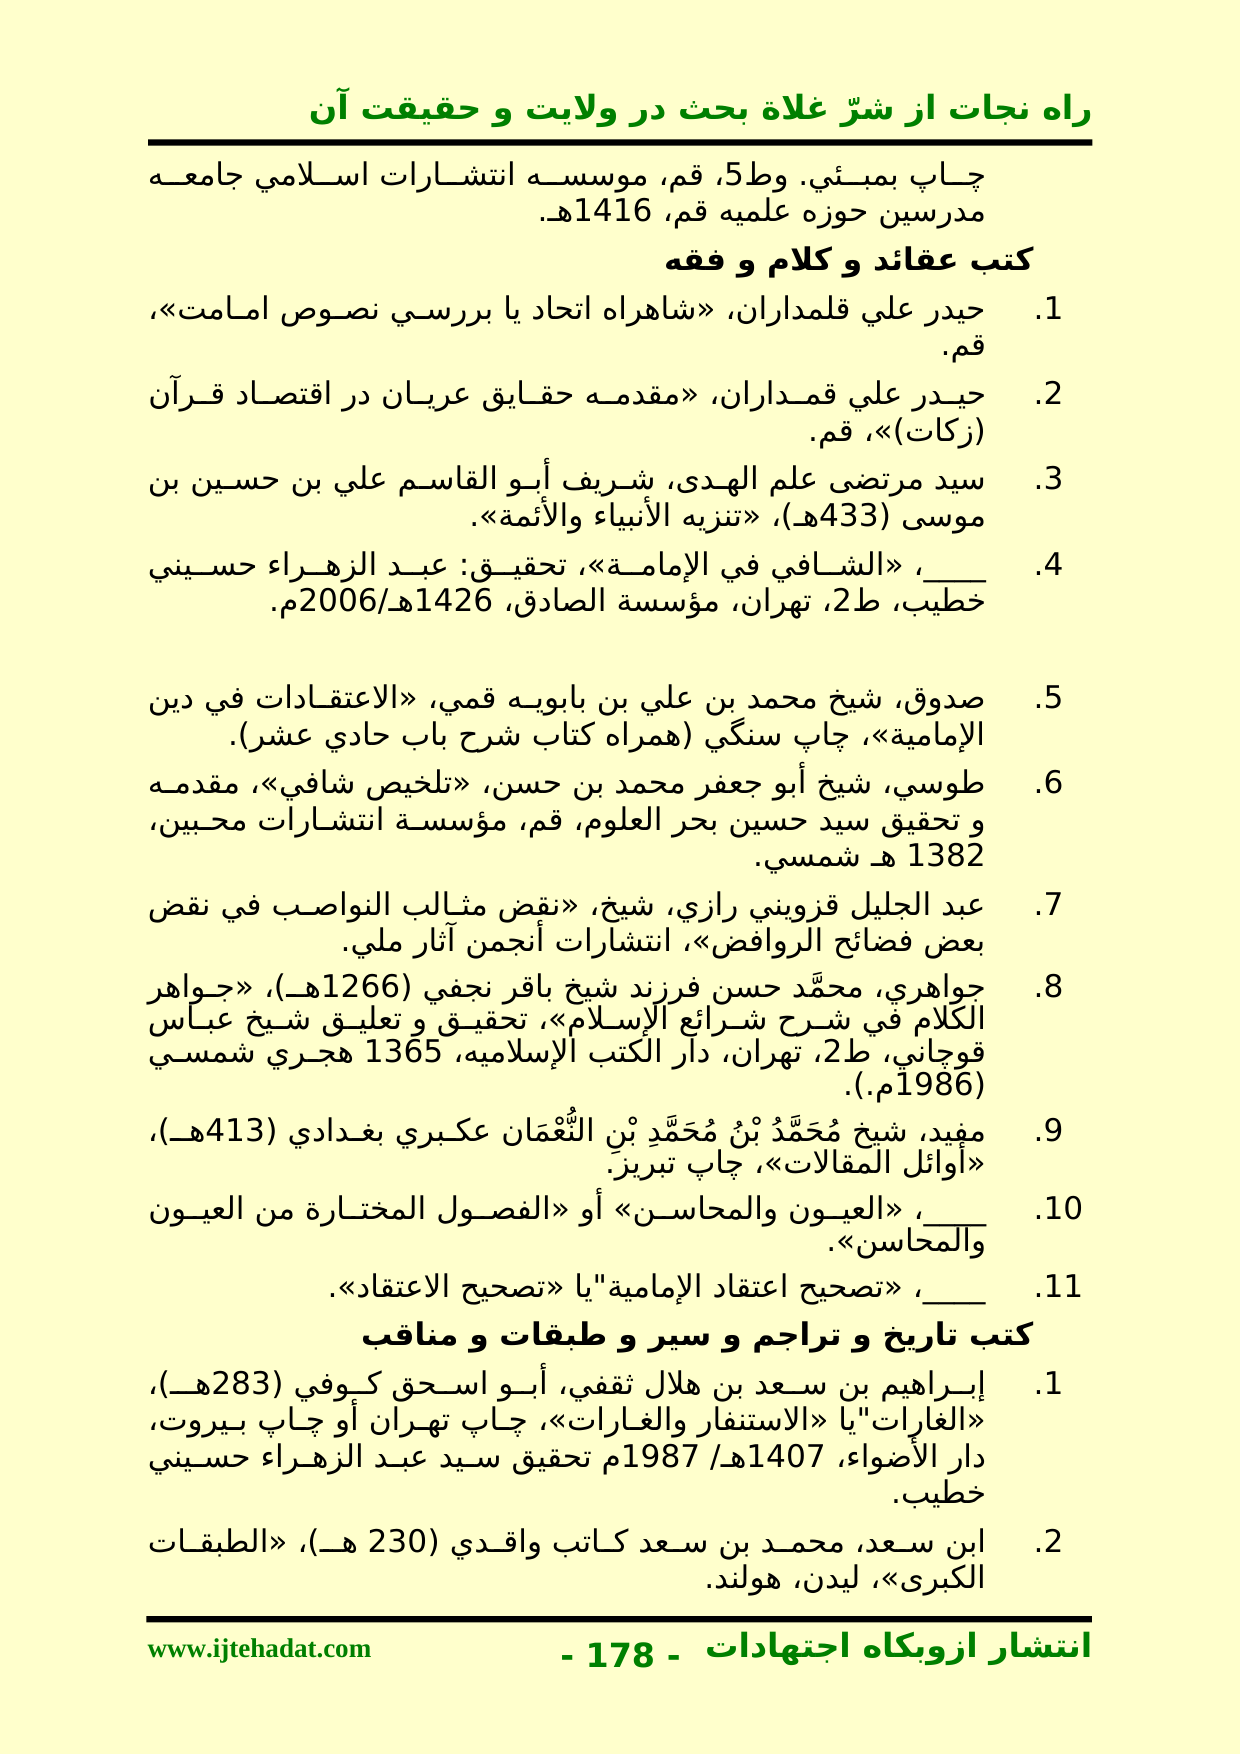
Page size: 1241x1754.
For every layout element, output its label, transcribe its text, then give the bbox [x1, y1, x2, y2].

list سيد مرتضى علم الهدى، شريف أبو القاسم علي بن حسين بن موسى (433هـ)، «تنزيه الأنبياء والأئمة». [148, 461, 1033, 533]
list طوسي، شيخ أبو جعفر محمد بن حسن، «تلخيص شافي»، مقدمه و تحقيق سيد حسين بحر العلوم، قم، مؤسسة انتشارات محبين، 1382 هـ شمسي. [148, 765, 1033, 874]
list ____، «الشافي في الإمامة»، تحقيق: عبد الزهراء حسيني خطيب، ط2، تهران، مؤسسة الصادق، 1426هـ/2006م. [148, 546, 1033, 619]
list ____، «تصحيح اعتقاد الإمامية"يا «تصحيح الاعتقاد». [148, 1271, 1033, 1304]
list إبراهيم بن سعد بن هلال ثقفي، أبو اسحق كوفي (283هـ)، «الغارات"يا «الاستنفار والغارات»، چاپ تهران أو چاپ بيروت، دار الأضواء، 1407هـ/ 1987م تحقيق سيد عبد الزهراء حسيني خطيب. [148, 1365, 1033, 1511]
list جواهري، محمَّد حسن فرزند شيخ باقر نجفي (1266هـ)، «جواهر الكلام في شرح شرائع الإسلام»، تحقيق و تعليق شيخ عباس قوچاني، ط2، تهران، دار الكتب الإسلاميه، 1365 هجري شمسي (1986م.). [148, 972, 1033, 1103]
list حيدر علي قلمداران، «شاهراه اتحاد يا بررسي نصوص امامت»، قم. [148, 290, 1033, 363]
list ____، «العيون والمحاسن» أو «الفصول المختارة من العيون والمحاسن». [148, 1193, 1033, 1259]
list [148, 156, 1033, 229]
list مفيد، شيخ مُحَمَّدُ بْنُ مُحَمَّدِ بْنِ النُّعْمَان عكبري بغدادي (413هـ)، «أوائل المقالات»، چاپ تبريز. [148, 1115, 1033, 1181]
list صدوق، شيخ محمد بن علي بن بابويه قمي، «الاعتقادات في دين الإمامية»، چاپ سنگي (همراه كتاب شرح باب حادي عشر). [148, 679, 1033, 752]
list ابن سعد، محمد بن سعد كاتب واقدي (230 هـ)، «الطبقات الكبرى»، ليدن، هولند. [148, 1523, 1033, 1596]
list عبد الجليل قزويني رازي، شيخ، «نقض مثالب النواصب في نقض بعض فضائح الروافض»، انتشارات أنجمن آثار ملي. [148, 886, 1033, 959]
list حيدر علي قمداران، «مقدمه حقايق عريان در اقتصاد قرآن (زكات)»، قم. [148, 376, 1033, 448]
subtitle كتب عقائد و كلام و فقه [148, 241, 1033, 278]
subtitle كتب تاريخ و تراجم و سير و طبقات و مناقب [148, 1316, 1033, 1353]
